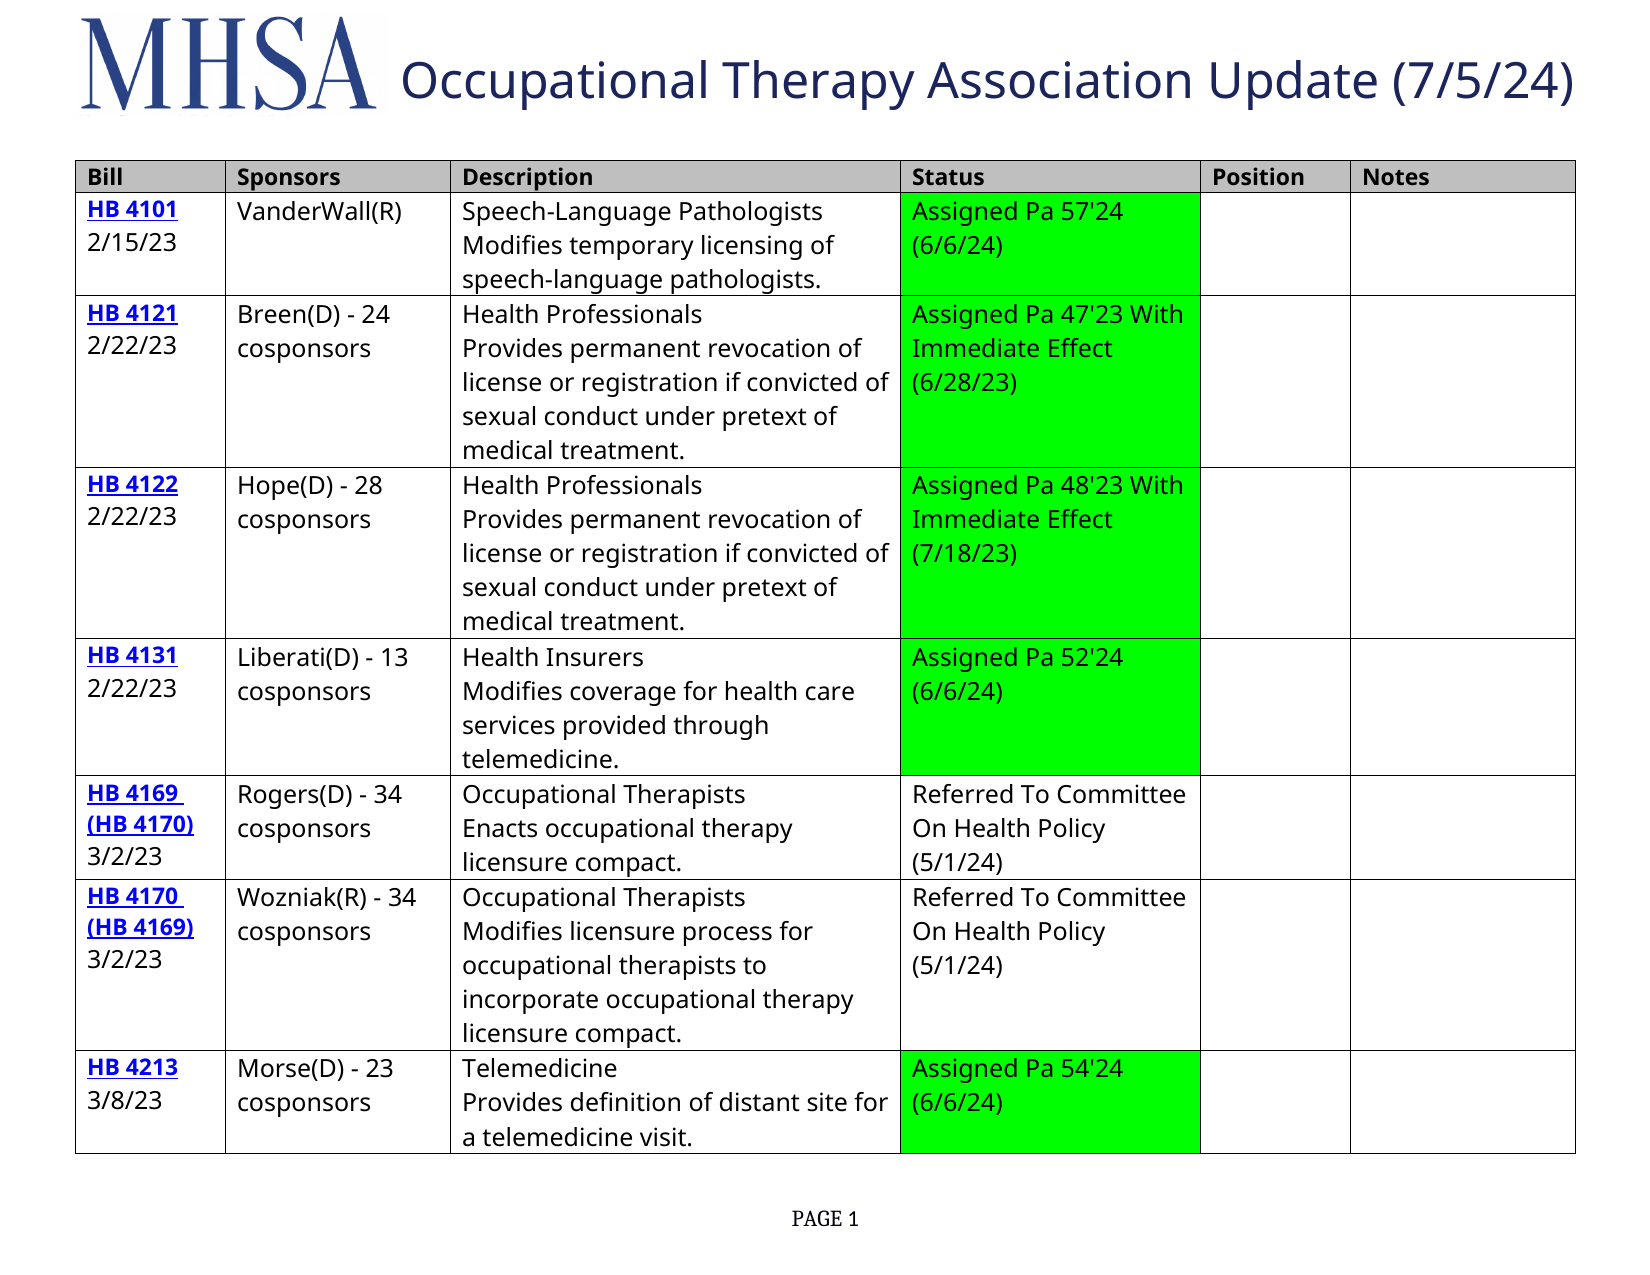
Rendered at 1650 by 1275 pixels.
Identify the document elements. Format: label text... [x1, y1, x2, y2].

table_cell Occupational Therapists Modifies licensure process for occupational therapists to incorporate occupational therapy licensure compact. [451, 880, 900, 1050]
table_cell [1201, 776, 1350, 879]
table_cell [1201, 1051, 1350, 1153]
table_header Status [901, 161, 1200, 192]
picture [75, 12, 390, 116]
table_cell Assigned Pa 57'24 (6/6/24) [901, 193, 1200, 295]
table_header Notes [1351, 161, 1575, 192]
table_cell [1351, 639, 1575, 775]
table_cell Wozniak(R) - 34 cosponsors [226, 880, 450, 1050]
table_cell [1201, 639, 1350, 775]
table_cell [1351, 468, 1575, 638]
table_cell [1351, 296, 1575, 467]
table_header Description [451, 161, 900, 192]
table_cell HB 4131 2/22/23 [76, 639, 225, 775]
table_cell Hope(D) - 28 cosponsors [226, 468, 450, 638]
table_cell Assigned Pa 54'24 (6/6/24) [901, 1051, 1200, 1153]
table_cell [1201, 296, 1350, 467]
table_cell [1351, 1051, 1575, 1153]
table_cell Assigned Pa 48'23 With Immediate Effect (7/18/23) [901, 468, 1200, 638]
table_cell VanderWall(R) [226, 193, 450, 295]
table_cell Speech-Language Pathologists Modifies temporary licensing of speech-language pathologists. [451, 193, 900, 295]
table_cell Liberati(D) - 13 cosponsors [226, 639, 450, 775]
table_header Position [1201, 161, 1350, 192]
table_header Sponsors [226, 161, 450, 192]
table_cell Referred To Committee On Health Policy (5/1/24) [901, 776, 1200, 879]
table_cell [1351, 776, 1575, 879]
table_cell [1351, 880, 1575, 1050]
table_cell Referred To Committee On Health Policy (5/1/24) [901, 880, 1200, 1050]
table_cell Morse(D) - 23 cosponsors [226, 1051, 450, 1153]
table_cell Telemedicine Provides definition of distant site for a telemedicine visit. [451, 1051, 900, 1153]
table_cell Occupational Therapists Enacts occupational therapy licensure compact. [451, 776, 900, 879]
table_cell Health Professionals Provides permanent revocation of license or registration if convicted of sexual conduct under pretext of medical treatment. [451, 296, 900, 467]
table_cell HB 4121 2/22/23 [76, 296, 225, 467]
table_cell [1201, 193, 1350, 295]
table_cell HB 4101 2/15/23 [76, 193, 225, 295]
table_cell Breen(D) - 24 cosponsors [226, 296, 450, 467]
table_cell HB 4170 (HB 4169) 3/2/23 [76, 880, 225, 1050]
table_cell Rogers(D) - 34 cosponsors [226, 776, 450, 879]
table_cell Health Professionals Provides permanent revocation of license or registration if convicted of sexual conduct under pretext of medical treatment. [451, 468, 900, 638]
table_header Bill [76, 161, 225, 192]
table_cell [1201, 880, 1350, 1050]
table_cell [1351, 193, 1575, 295]
table_cell Assigned Pa 47'23 With Immediate Effect (6/28/23) [901, 296, 1200, 467]
table_cell Assigned Pa 52'24 (6/6/24) [901, 639, 1200, 775]
table_cell HB 4169 (HB 4170) 3/2/23 [76, 776, 225, 879]
table_cell HB 4122 2/22/23 [76, 468, 225, 638]
table_cell Health Insurers Modifies coverage for health care services provided through telemedicine. [451, 639, 900, 775]
table_cell HB 4213 3/8/23 [76, 1051, 225, 1153]
table_cell [1201, 468, 1350, 638]
